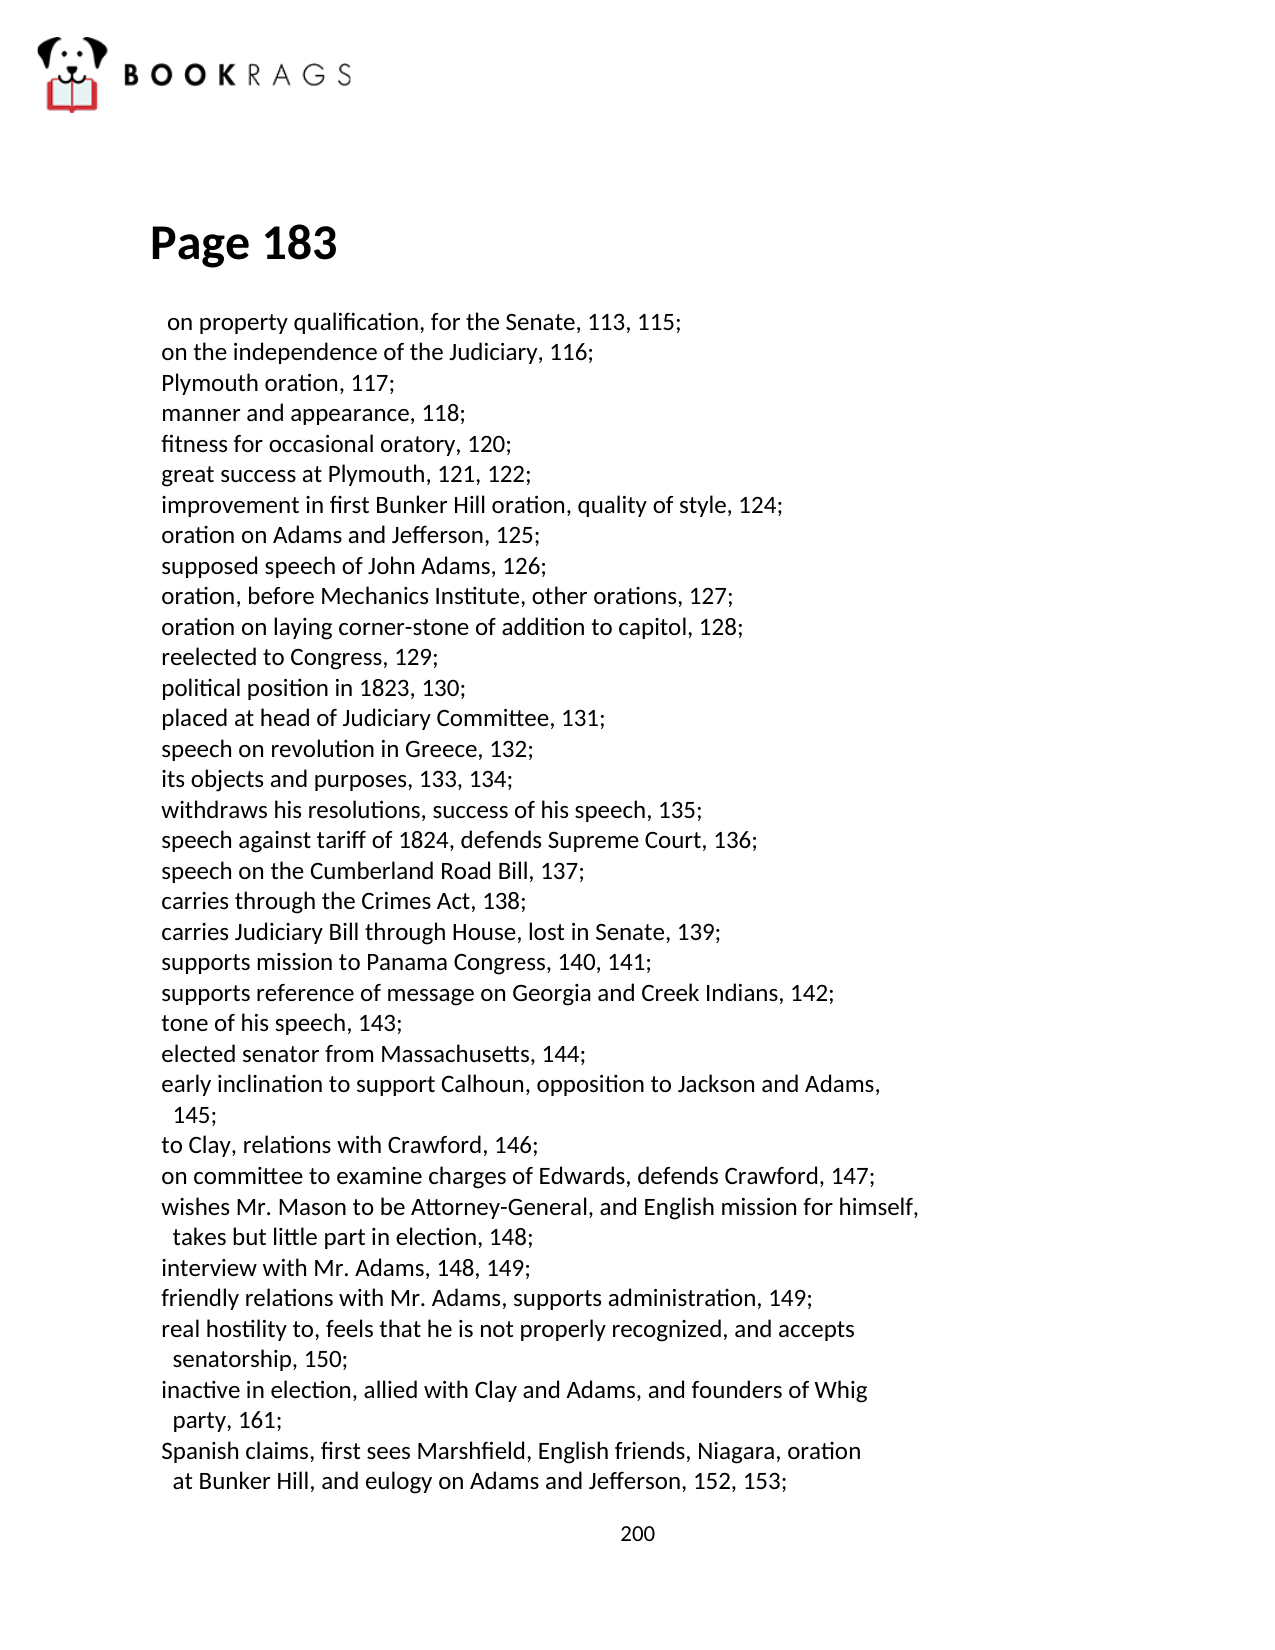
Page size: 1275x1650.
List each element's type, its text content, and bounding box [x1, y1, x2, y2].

text Page 183 [150, 150, 1125, 272]
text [150, 306, 1125, 1496]
picture [37, 37, 351, 113]
